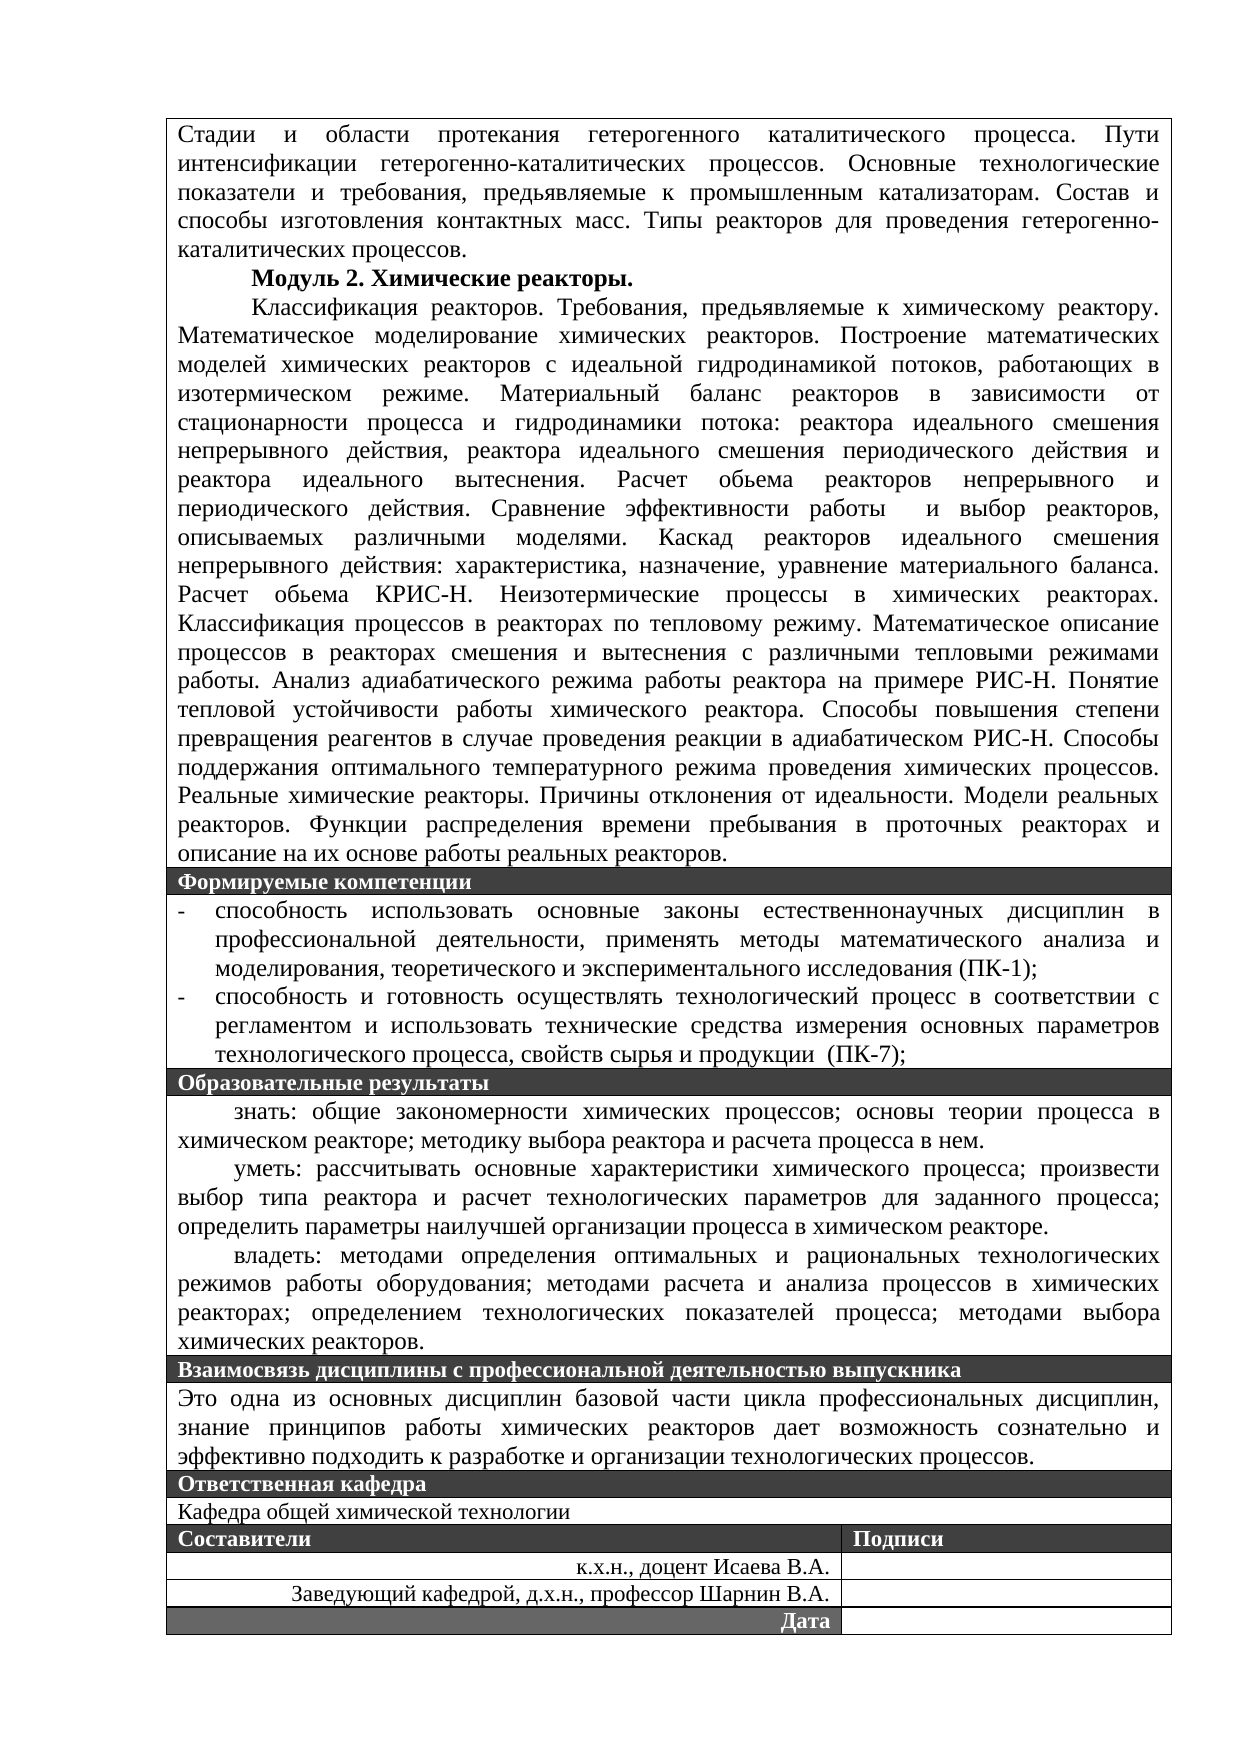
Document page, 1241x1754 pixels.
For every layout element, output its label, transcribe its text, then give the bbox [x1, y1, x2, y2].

table_cell Кафедра общей химической технологии [167, 1498, 1171, 1524]
table_cell [842, 1553, 1171, 1579]
table_cell Это одна из основных дисциплин базовой части цикла профессиональных дисциплин, знание принципов работы химических реакторов дает возможность сознательно и эффективно подходить к разработке и организации технологических процессов. [167, 1383, 1171, 1469]
table_cell Подписи [842, 1525, 1171, 1552]
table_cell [167, 119, 1171, 867]
table_cell Образовательные результаты [167, 1069, 1171, 1095]
table_cell Взаимосвязь дисциплины с профессиональной деятельностью выпускника [167, 1356, 1171, 1382]
table_cell Заведующий кафедрой, д.х.н., профессор Шарнин В.А. [167, 1580, 841, 1606]
table_cell Дата [167, 1608, 841, 1634]
table_cell Ответственная кафедра [167, 1471, 1171, 1497]
table_cell Формируемые компетенции [167, 868, 1171, 894]
table_cell способность использовать основные законы естественнонаучных дисциплин в профессиональной деятельности, применять методы математического анализа и моделирования, теоретического и экспериментального исследования (ПК-1); способность и готовность осуществлять технологический процесс в соответствии с регламентом и использовать технические средства измерения основных параметров технологического процесса, свойств сырья и продукции (ПК-7); [167, 895, 1171, 1068]
table_cell [842, 1608, 1171, 1634]
table_cell Составители [167, 1525, 841, 1552]
table_cell [842, 1580, 1171, 1606]
table_cell знать: общие закономерности химических процессов; основы теории процесса в химическом реакторе; методику выбора реактора и расчета процесса в нем. уметь: рассчитывать основные характеристики химического процесса; произвести выбор типа реактора и расчет технологических параметров для заданного процесса; определить параметры наилучшей организации процесса в химическом реакторе. владеть: методами определения оптимальных и рациональных технологических режимов работы оборудования; методами расчета и анализа процессов в химических реакторах; определением технологических показателей процесса; методами выбора химических реакторов. [167, 1096, 1171, 1355]
table_cell к.х.н., доцент Исаева В.А. [167, 1553, 841, 1579]
